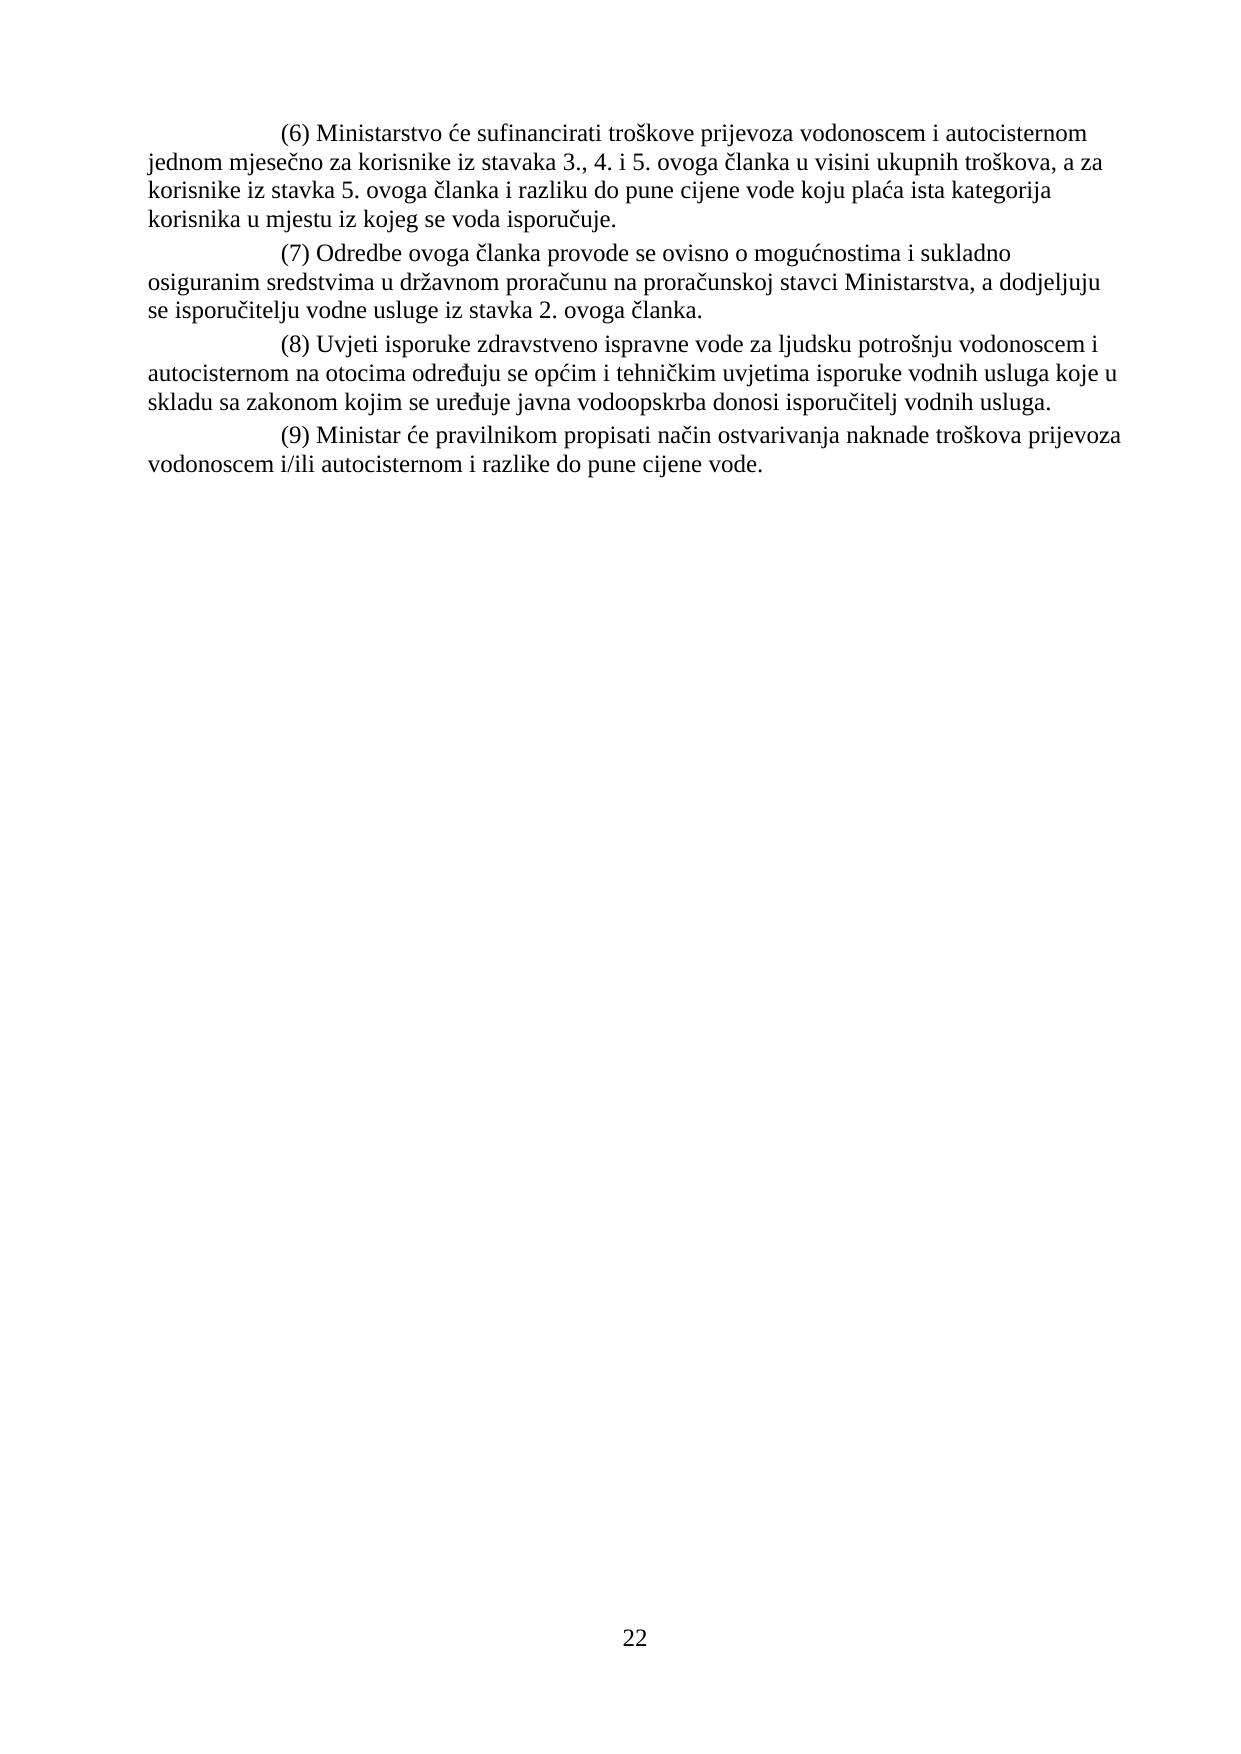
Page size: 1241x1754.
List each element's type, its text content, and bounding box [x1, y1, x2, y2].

text (9) Ministar će pravilnikom propisati način ostvarivanja naknade troškova prijevoza vodonoscem i/ili autocisternom i razlike do pune cijene vode. [148, 421, 1122, 478]
text (7) Odredbe ovoga članka provode se ovisno o mogućnostima i sukladno osiguranim sredstvima u državnom proračunu na proračunskoj stavci Ministarstva, a dodjeljuju se isporučitelju vodne usluge iz stavka 2. ovoga članka. [148, 238, 1122, 324]
text (8) Uvjeti isporuke zdravstveno ispravne vode za ljudsku potrošnju vodonoscem i autocisternom na otocima određuju se općim i tehničkim uvjetima isporuke vodnih usluga koje u skladu sa zakonom kojim se uređuje javna vodoopskrba donosi isporučitelj vodnih usluga. [148, 329, 1122, 416]
text (6) Ministarstvo će sufinancirati troškove prijevoza vodonoscem i autocisternom jednom mjesečno za korisnike iz stavaka 3., 4. i 5. ovoga članka u visini ukupnih troškova, a za korisnike iz stavka 5. ovoga članka i razliku do pune cijene vode koju plaća ista kategorija korisnika u mjestu iz kojeg se voda isporučuje. [148, 118, 1122, 233]
